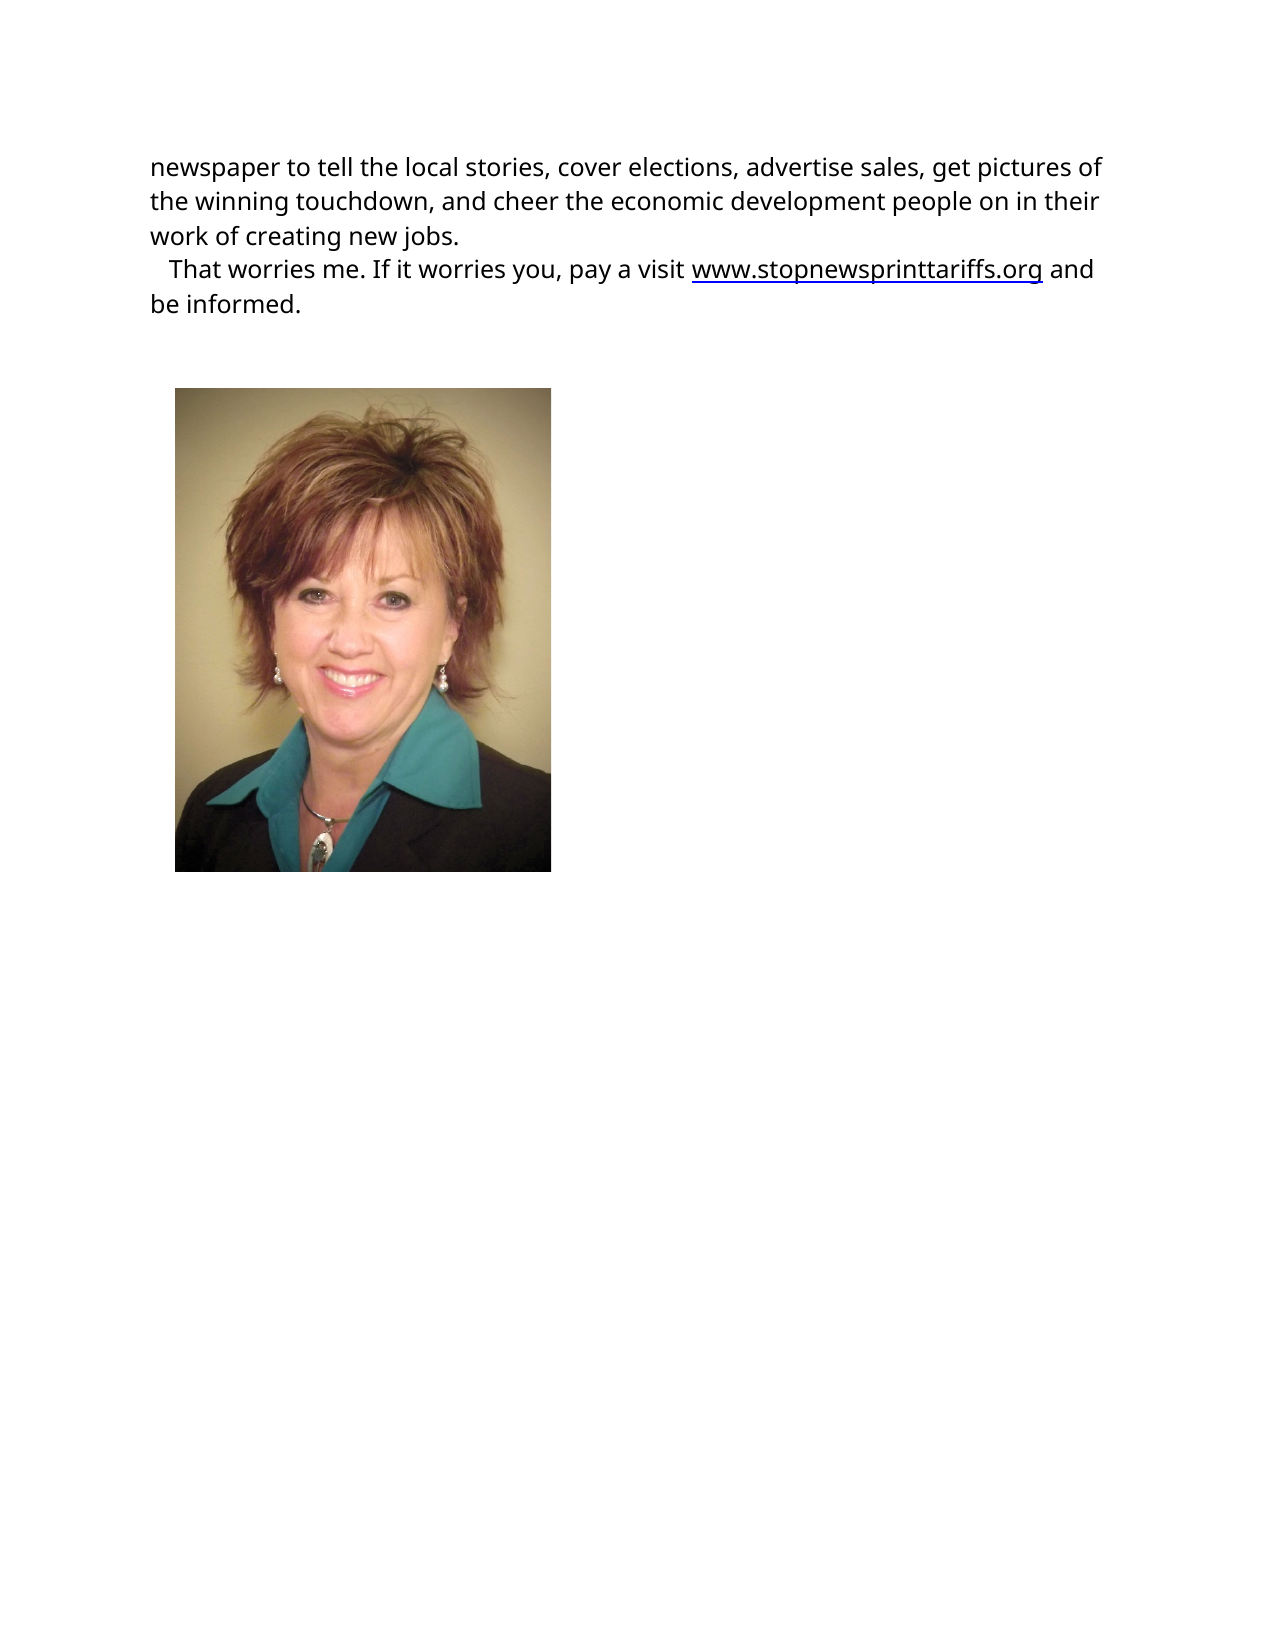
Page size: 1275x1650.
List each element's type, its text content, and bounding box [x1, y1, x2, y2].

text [150, 150, 1125, 252]
picture [175, 388, 552, 872]
text That worries me. If it worries you, pay a visit www.stopnewsprinttariffs.org and be informed. [150, 252, 1125, 320]
